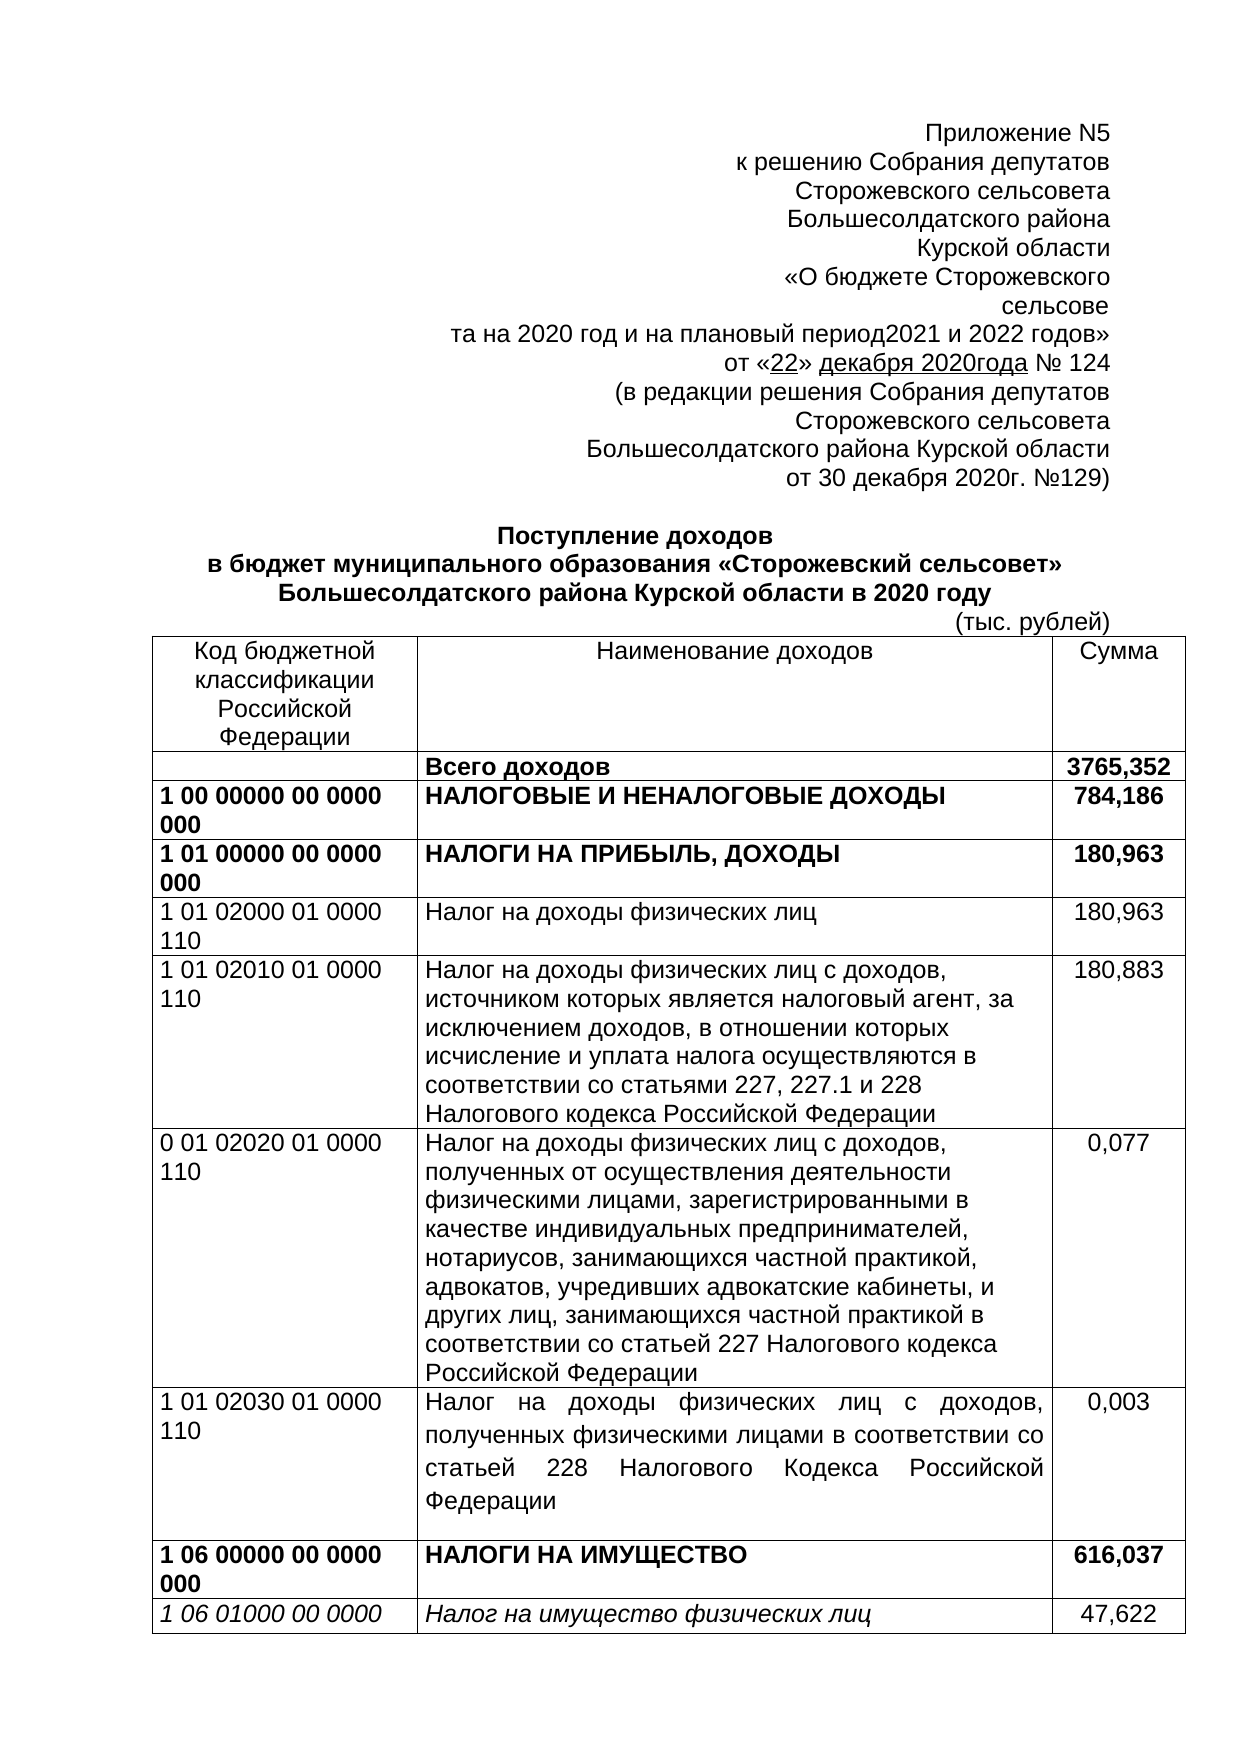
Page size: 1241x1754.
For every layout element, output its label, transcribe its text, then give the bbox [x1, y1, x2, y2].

text «О бюджете Сторожевского [159, 262, 1110, 291]
table_header Наименование доходов [418, 637, 1052, 751]
table_cell Налог на доходы физических лиц с доходов, источником которых является налоговый агент, за исключением доходов, в отношении которых исчисление и уплата налога осуществляются в соответствии со статьями 227, 227.1 и 228 Налогового кодекса Российской Федерации [418, 956, 1052, 1127]
text Приложение N5 [159, 118, 1110, 147]
text от «22» декабря 2020года № 124 [159, 348, 1110, 377]
table_cell 1 01 02030 01 0000 110 [153, 1388, 417, 1540]
table_cell Налог на доходы физических лиц [418, 898, 1052, 954]
table_cell 1 00 00000 00 0000 000 [153, 781, 417, 838]
table_cell Налог на доходы физических лиц с доходов, полученных от осуществления деятельности физическими лицами, зарегистрированными в качестве индивидуальных предпринимателей, нотариусов, занимающихся частной практикой, адвокатов, учредивших адвокатские кабинеты, и других лиц, занимающихся частной практикой в соответствии со статьей 227 Налогового кодекса Российской Федерации [418, 1129, 1052, 1387]
table_cell 784,186 [1053, 781, 1185, 838]
text Большесолдатского района [159, 204, 1110, 233]
table_cell 1 01 02010 01 0000 110 [153, 956, 417, 1127]
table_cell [418, 1599, 1052, 1633]
text сельсовета на 2020 год и на плановый период2021 и 2022 годов» [159, 291, 1110, 348]
text от 30 декабря 2020г. №129) [159, 463, 1110, 492]
text Большесолдатского района Курской области [159, 434, 1110, 463]
table_cell 3765,352 [1053, 752, 1185, 780]
text Сторожевского сельсовета [159, 406, 1110, 434]
table_cell 180,963 [1053, 840, 1185, 896]
table_cell 1 01 00000 00 0000 000 [153, 840, 417, 896]
table_cell 616,037 [1053, 1541, 1185, 1598]
table_cell НАЛОГОВЫЕ И НЕНАЛОГОВЫЕ ДОХОДЫ [418, 781, 1052, 838]
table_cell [153, 1599, 417, 1633]
text Курской области [159, 233, 1110, 262]
table_cell 0,077 [1053, 1129, 1185, 1387]
table_cell Налог на доходы физических лиц с доходов, полученных физическими лицами в соответствии со статьей 228 Налогового Кодекса Российской Федерации [418, 1388, 1052, 1540]
table_cell Всего доходов [418, 752, 1052, 780]
table_cell 180,963 [1053, 898, 1185, 954]
text к решению Собрания депутатов [159, 147, 1110, 176]
table_cell НАЛОГИ НА ПРИБЫЛЬ, ДОХОДЫ [418, 840, 1052, 896]
table_header Код бюджетной классификации Российской Федерации [153, 637, 417, 751]
table_cell 0 01 02020 01 0000 110 [153, 1129, 417, 1387]
table_cell НАЛОГИ НА ИМУЩЕСТВО [418, 1541, 1052, 1598]
table_cell 1 01 02000 01 0000 110 [153, 898, 417, 954]
table_cell [153, 752, 417, 780]
table_header Сумма [1053, 637, 1185, 751]
text Поступление доходов [159, 521, 1110, 549]
table_cell 0,003 [1053, 1388, 1185, 1540]
text в бюджет муниципального образования «Сторожевский сельсовет» Большесолдатского района Курской области в 2020 году [159, 549, 1110, 607]
text (в редакции решения Собрания депутатов [159, 377, 1110, 406]
table_cell 180,883 [1053, 956, 1185, 1127]
table_cell 47,622 [1053, 1599, 1185, 1633]
text (тыс. рублей) [159, 607, 1110, 636]
table_cell 1 06 00000 00 0000 000 [153, 1541, 417, 1598]
text Сторожевского сельсовета [159, 176, 1110, 204]
